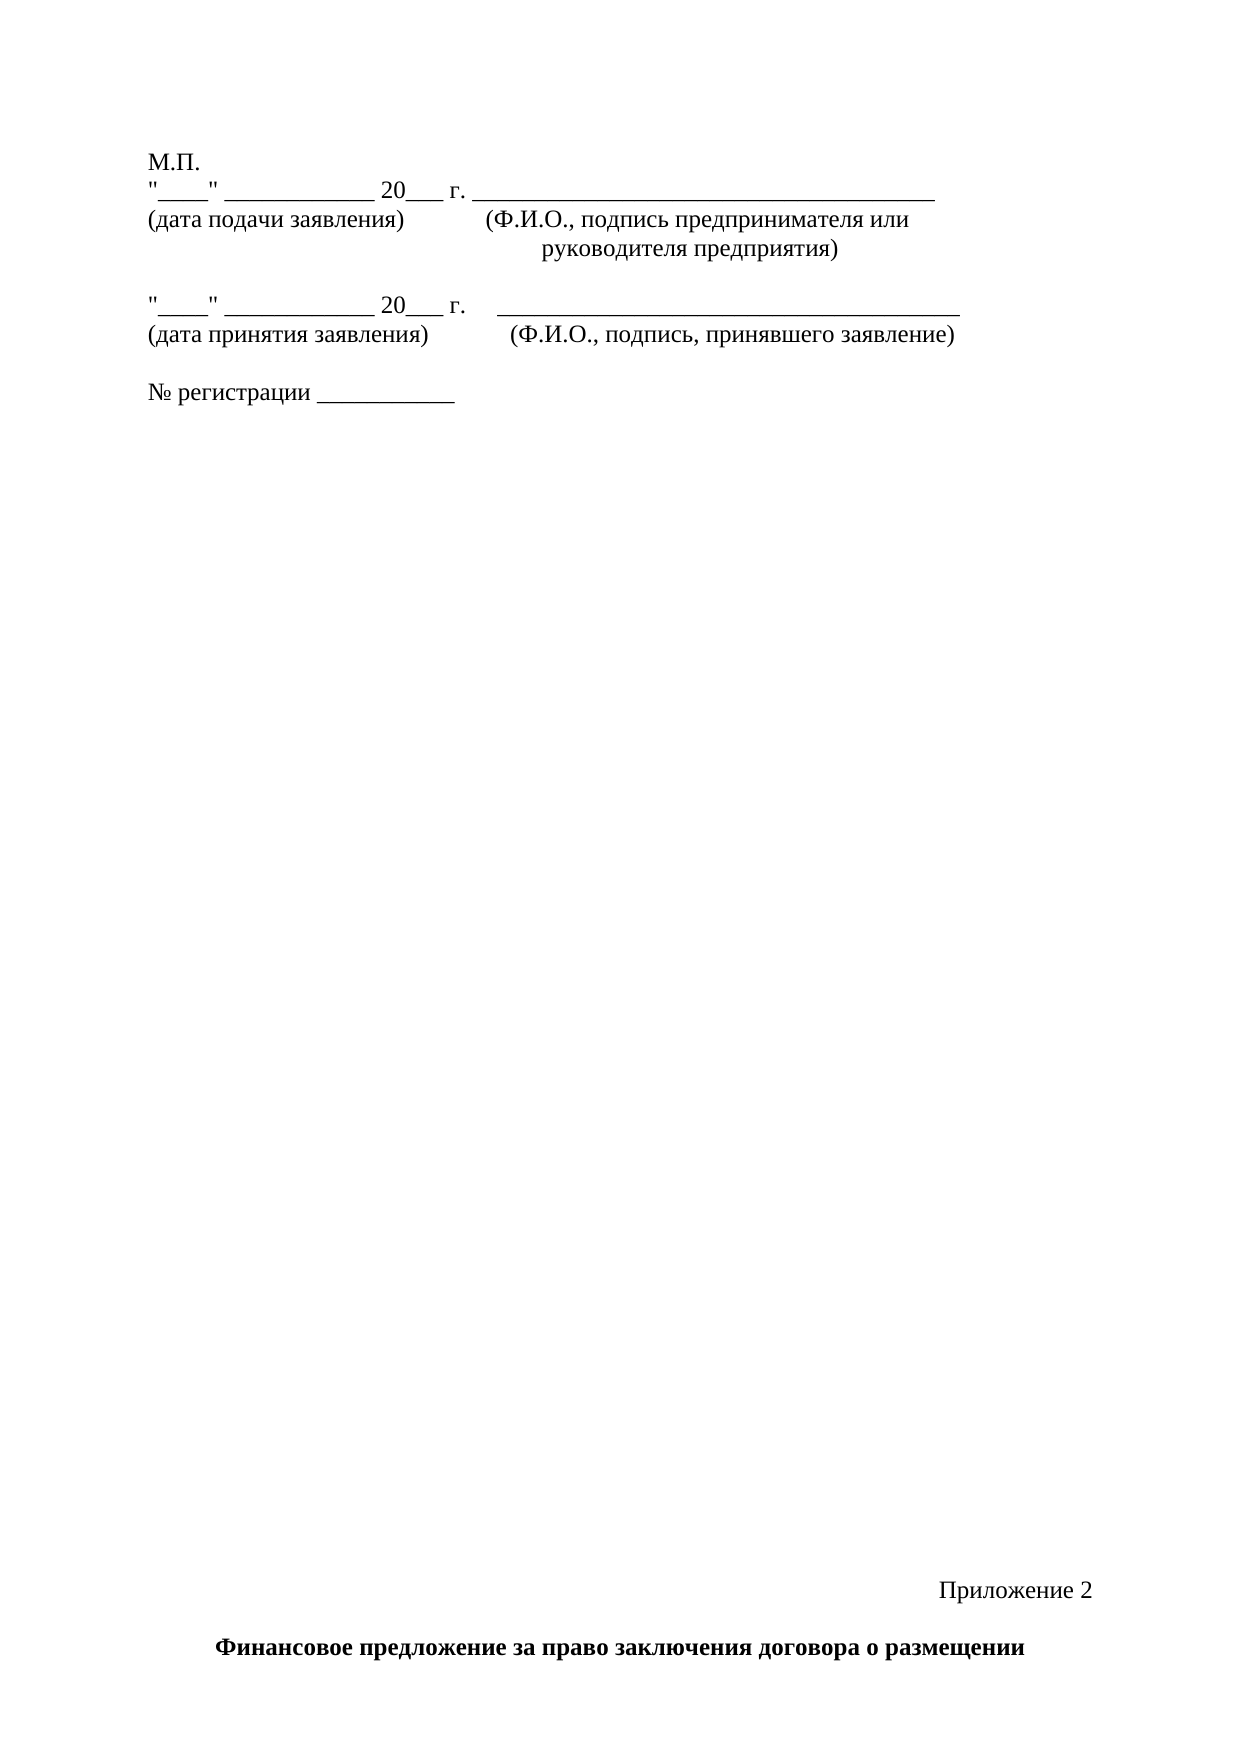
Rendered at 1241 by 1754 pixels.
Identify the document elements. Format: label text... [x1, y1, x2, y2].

text "____" ____________ 20___ г. _____________________________________ [148, 176, 1092, 204]
text М.П. [148, 147, 1092, 176]
text Приложение 2 [148, 1575, 1092, 1603]
text № регистрации ___________ [148, 377, 1092, 406]
text "____" ____________ 20___ г. _____________________________________ [148, 291, 1092, 319]
text (дата подачи заявления) (Ф.И.О., подпись предпринимателя или [148, 204, 1092, 233]
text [148, 1632, 1092, 1661]
text (дата принятия заявления) (Ф.И.О., подпись, принявшего заявление) [148, 319, 1092, 348]
text руководителя предприятия) [148, 233, 1092, 262]
